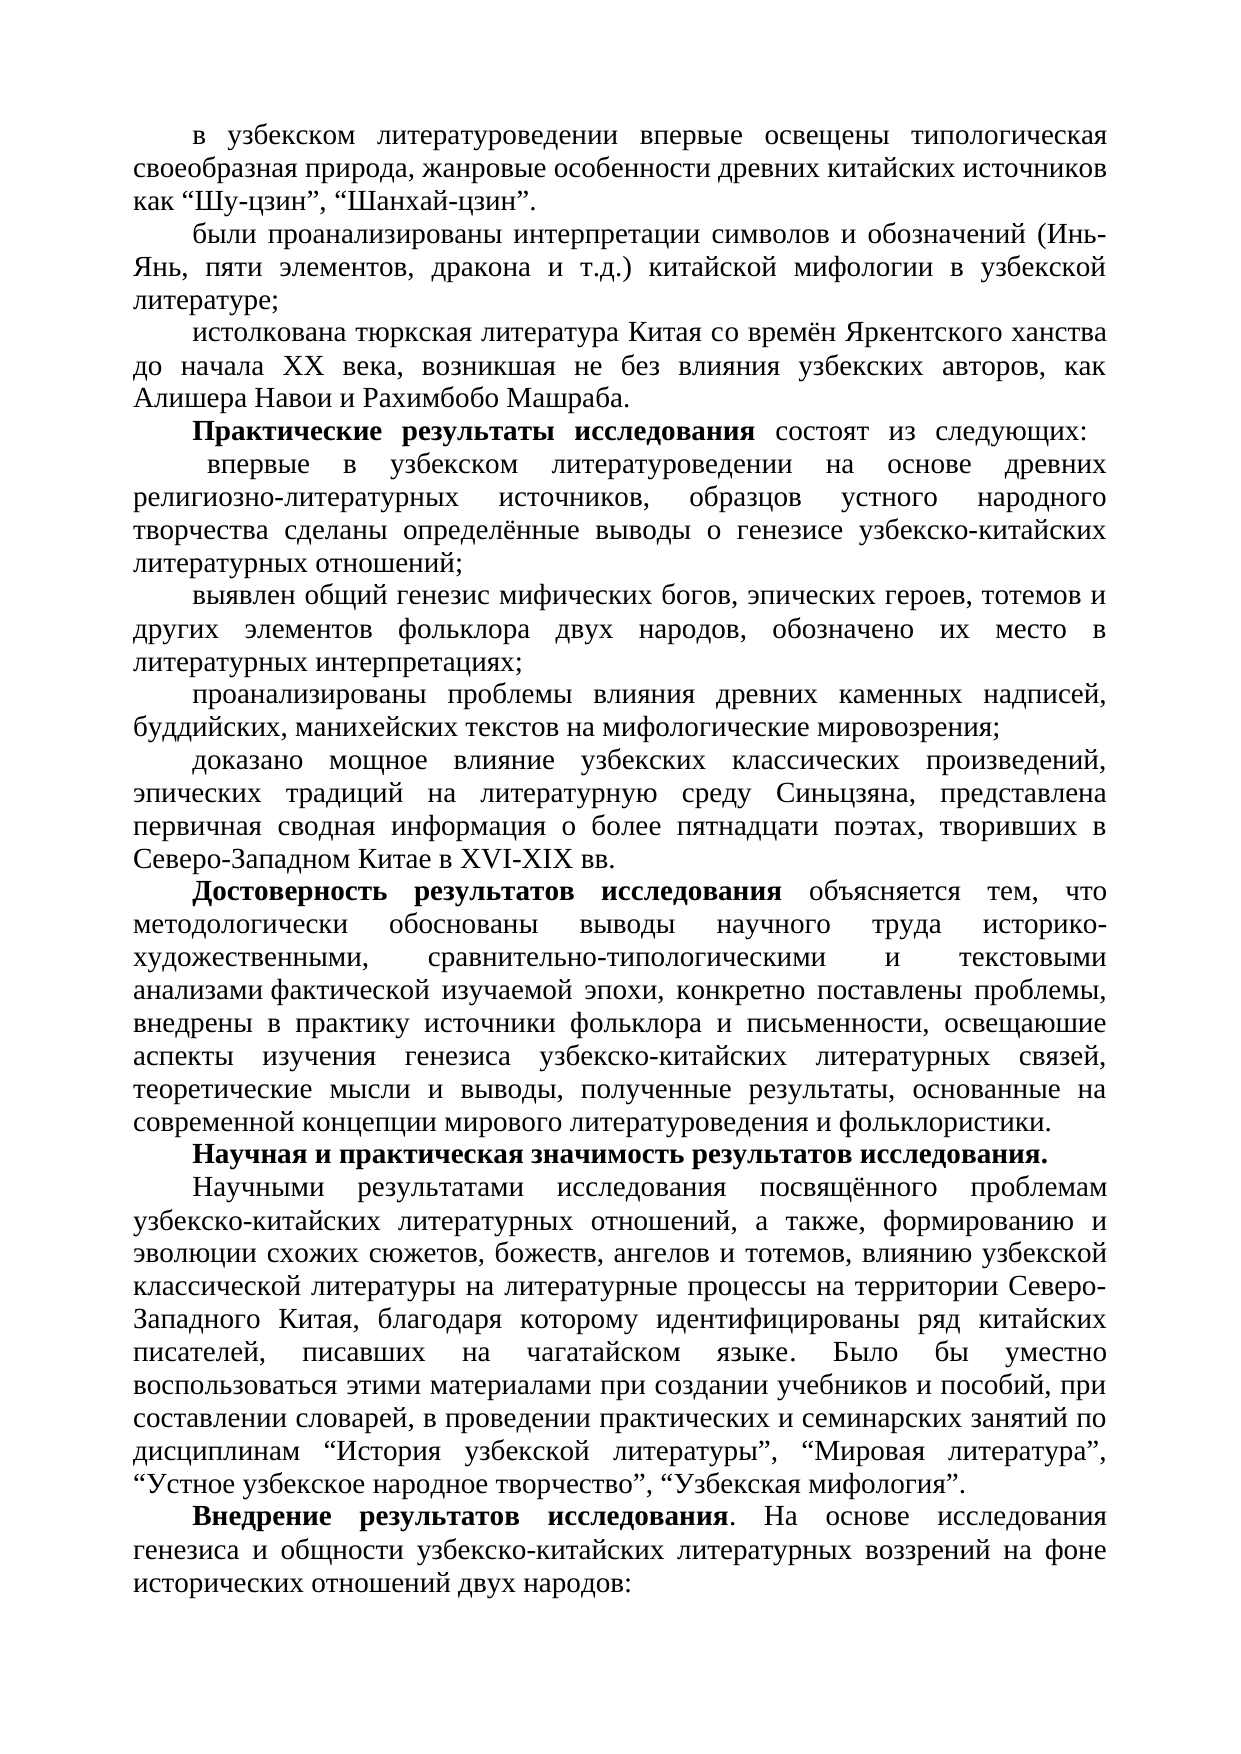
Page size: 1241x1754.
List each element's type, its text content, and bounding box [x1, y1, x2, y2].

text Внедрение результатов исследования. На основе исследования генезиса и общности узбекско-китайских литературных воззрений на фоне исторических отношений двух народов: [133, 1499, 1107, 1598]
text Научная и практическая значимость результатов исследования. [133, 1138, 1107, 1171]
text выявлен общий генезис мифических богов, эпических героев, тотемов и других элементов фольклора двух народов, обозначено их место в литературных интерпретациях; [133, 578, 1107, 677]
text были проанализированы интерпретации символов и обозначений (Инь-Янь, пяти элементов, дракона и т.д.) китайской мифологии в узбекской литературе; [133, 217, 1107, 315]
text Практические результаты исследования состоят из следующих: впервые в узбекском литературоведении на основе древних религиозно-литературных источников, образцов устного народного творчества сделаны определённые выводы о генезисе узбекско-китайских литературных отношений; [133, 414, 1107, 578]
text Достоверность результатов исследования объясняется тем, что методологически обоснованы выводы научного труда историко- художественными, сравнительно-типологическими и текстовыми анализами фактической изучаемой эпохи, конкретно поставлены проблемы, внедрены в практику источники фольклора и письменности, освещаюшие аспекты изучения генезиса узбекско-китайских литературных связей, теоретические мысли и выводы, полученные результаты, основанные на современной концепции мирового литературоведения и фольклористики. [133, 874, 1107, 1138]
text Научными результатами исследования посвящённого проблемам узбекско-китайских литературных отношений, а также, формированию и эволюции схожих сюжетов, божеств, ангелов и тотемов, влиянию узбекской классической литературы на литературные процессы на территории Северо-Западного Китая, благодаря которому идентифицированы ряд китайских писателей, писавших на чагатайском языке. Было бы уместно воспользоваться этими материалами при создании учебников и пособий, при составлении словарей, в проведении практических и семинарских занятий по дисциплинам “История узбекской литературы”, “Мировая литература”, “Устное узбекское народное творчество”, “Узбекская мифология”. [133, 1171, 1107, 1499]
text проанализированы проблемы влияния древних каменных надписей, буддийских, манихейских текстов на мифологические мировозрения; [133, 677, 1107, 743]
text доказано мощное влияние узбекских классических произведений, эпических традиций на литературную среду Синьцзяна, представлена первичная сводная информация о более пятнадцати поэтах, творивших в Северо-Западном Китае в XVI-XIX вв. [133, 743, 1107, 874]
text истолкована тюркская литература Китая со времён Яркентского ханства до начала ХХ века, возникшая не без влияния узбекских авторов, как Алишера Навои и Рахимбобо Машраба. [133, 315, 1107, 414]
text в узбекском литературоведении впервые освещены типологическая своеобразная природа, жанровые особенности древних китайских источников как “Шу-цзин”, “Шанхай-цзин”. [133, 118, 1107, 217]
